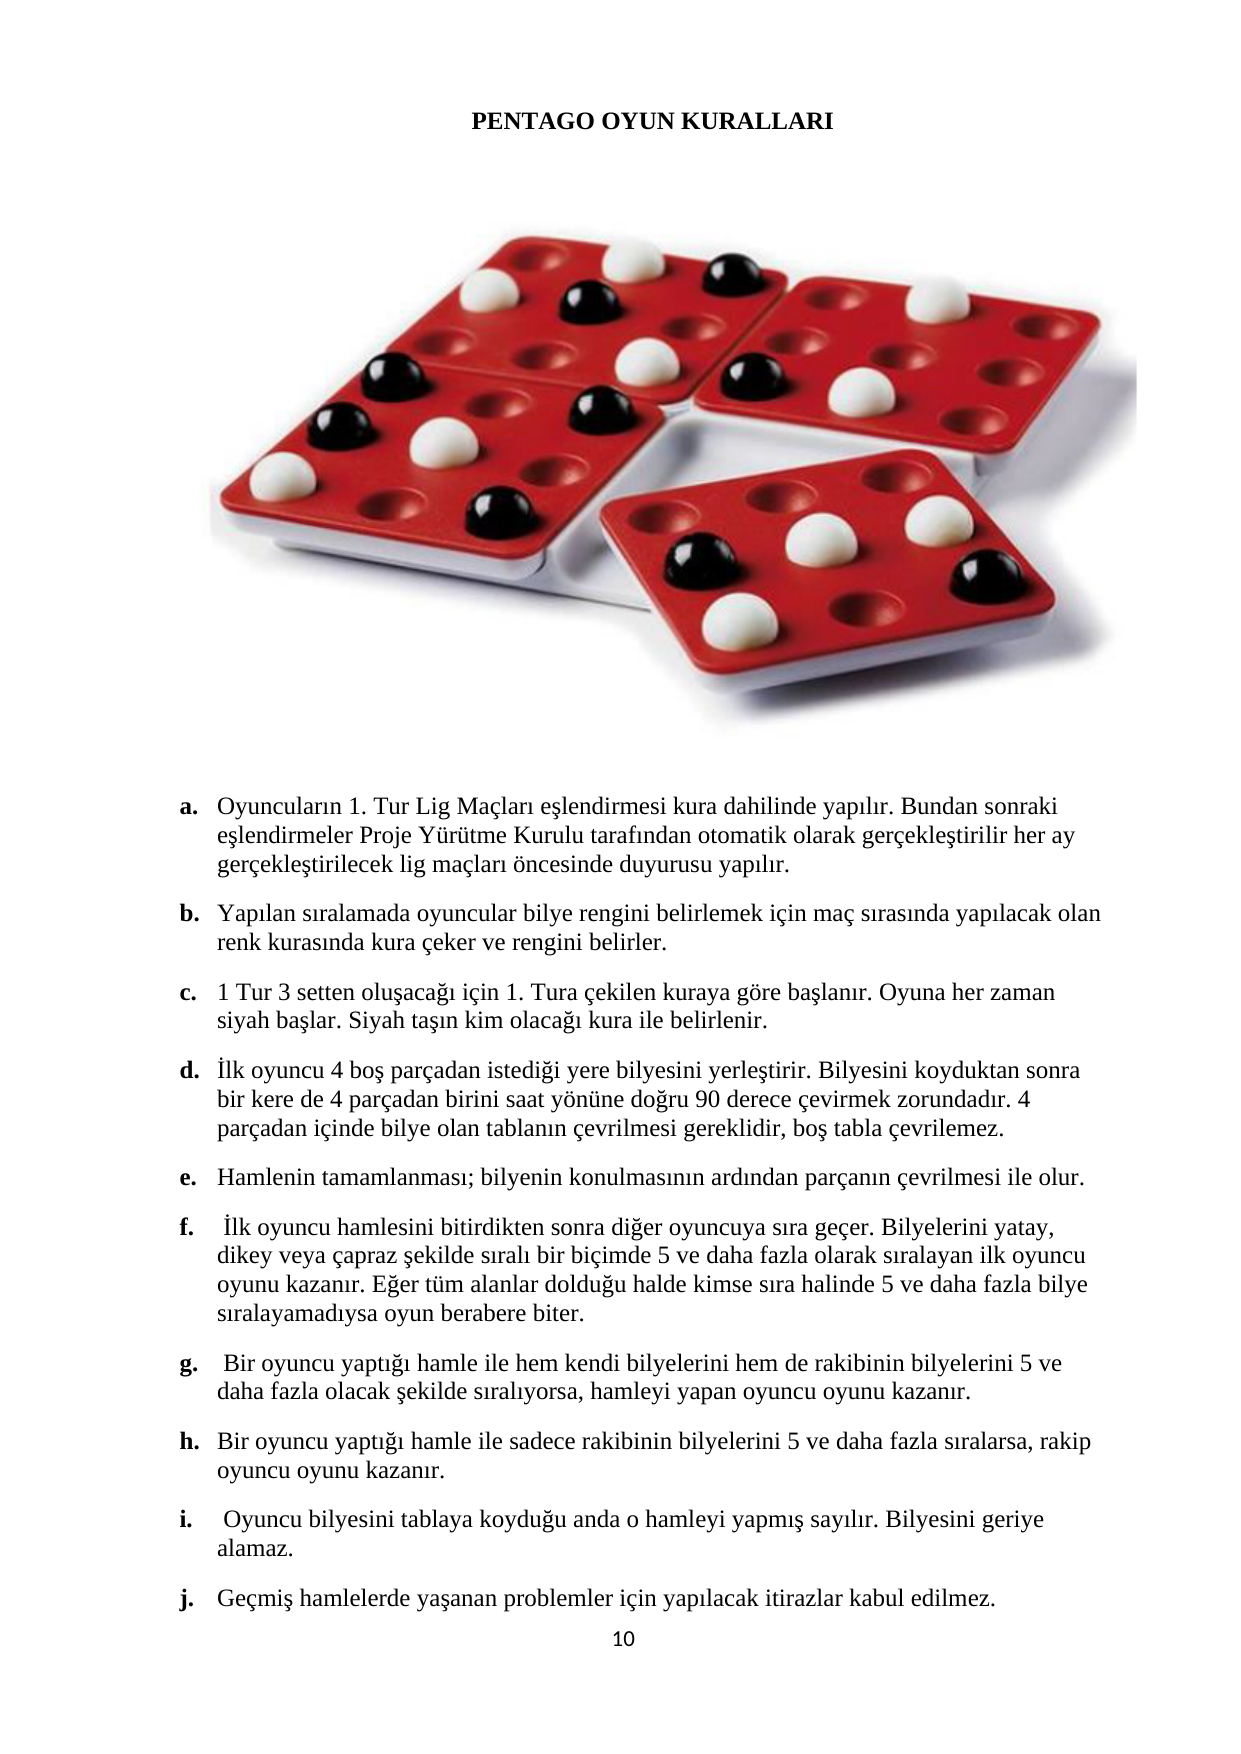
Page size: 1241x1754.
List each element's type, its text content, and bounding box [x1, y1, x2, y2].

list Hamlenin tamamlanması; bilyenin konulmasının ardından parçanın çevrilmesi ile olur. [179, 1162, 1104, 1191]
list Bir oyuncu yaptığı hamle ile hem kendi bilyelerini hem de rakibinin bilyelerini 5 ve daha fazla olacak şekilde sıralıyorsa, hamleyi yapan oyuncu oyunu kazanır. [179, 1348, 1104, 1405]
list 1 Tur 3 setten oluşacağı için 1. Tura çekilen kuraya göre başlanır. Oyuna her zaman siyah başlar. Siyah taşın kim olacağı kura ile belirlenir. [179, 977, 1104, 1034]
list İlk oyuncu 4 boş parçadan istediği yere bilyesini yerleştirir. Bilyesini koyduktan sonra bir kere de 4 parçadan birini saat yönüne doğru 90 derece çevirmek zorundadır. 4 parçadan içinde bilye olan tablanın çevrilmesi gereklidir, boş tabla çevrilemez. [179, 1055, 1104, 1141]
text PENTAGO OYUN KURALLARI [142, 106, 1104, 135]
list Geçmiş hamlelerde yaşanan problemler için yapılacak itirazlar kabul edilmez. [179, 1583, 1104, 1611]
list Bir oyuncu yaptığı hamle ile sadece rakibinin bilyelerini 5 ve daha fazla sıralarsa, rakip oyuncu oyunu kazanır. [179, 1426, 1104, 1483]
list Oyuncu bilyesini tablaya koyduğu anda o hamleyi yapmış sayılır. Bilyesini geriye alamaz. [179, 1504, 1104, 1562]
list Oyuncuların 1. Tur Lig Maçları eşlendirmesi kura dahilinde yapılır. Bundan sonraki eşlendirmeler Proje Yürütme Kurulu tarafından otomatik olarak gerçekleştirilir her ay gerçekleştirilecek lig maçları öncesinde duyurusu yapılır. [179, 791, 1104, 878]
list Yapılan sıralamada oyuncular bilye rengini belirlemek için maç sırasında yapılacak olan renk kurasında kura çeker ve rengini belirler. [179, 898, 1104, 956]
picture [200, 160, 1137, 767]
list İlk oyuncu hamlesini bitirdikten sonra diğer oyuncuya sıra geçer. Bilyelerini yatay, dikey veya çapraz şekilde sıralı bir biçimde 5 ve daha fazla olarak sıralayan ilk oyuncu oyunu kazanır. Eğer tüm alanlar dolduğu halde kimse sıra halinde 5 ve daha fazla bilye sıralayamadıysa oyun berabere biter. [179, 1212, 1104, 1327]
